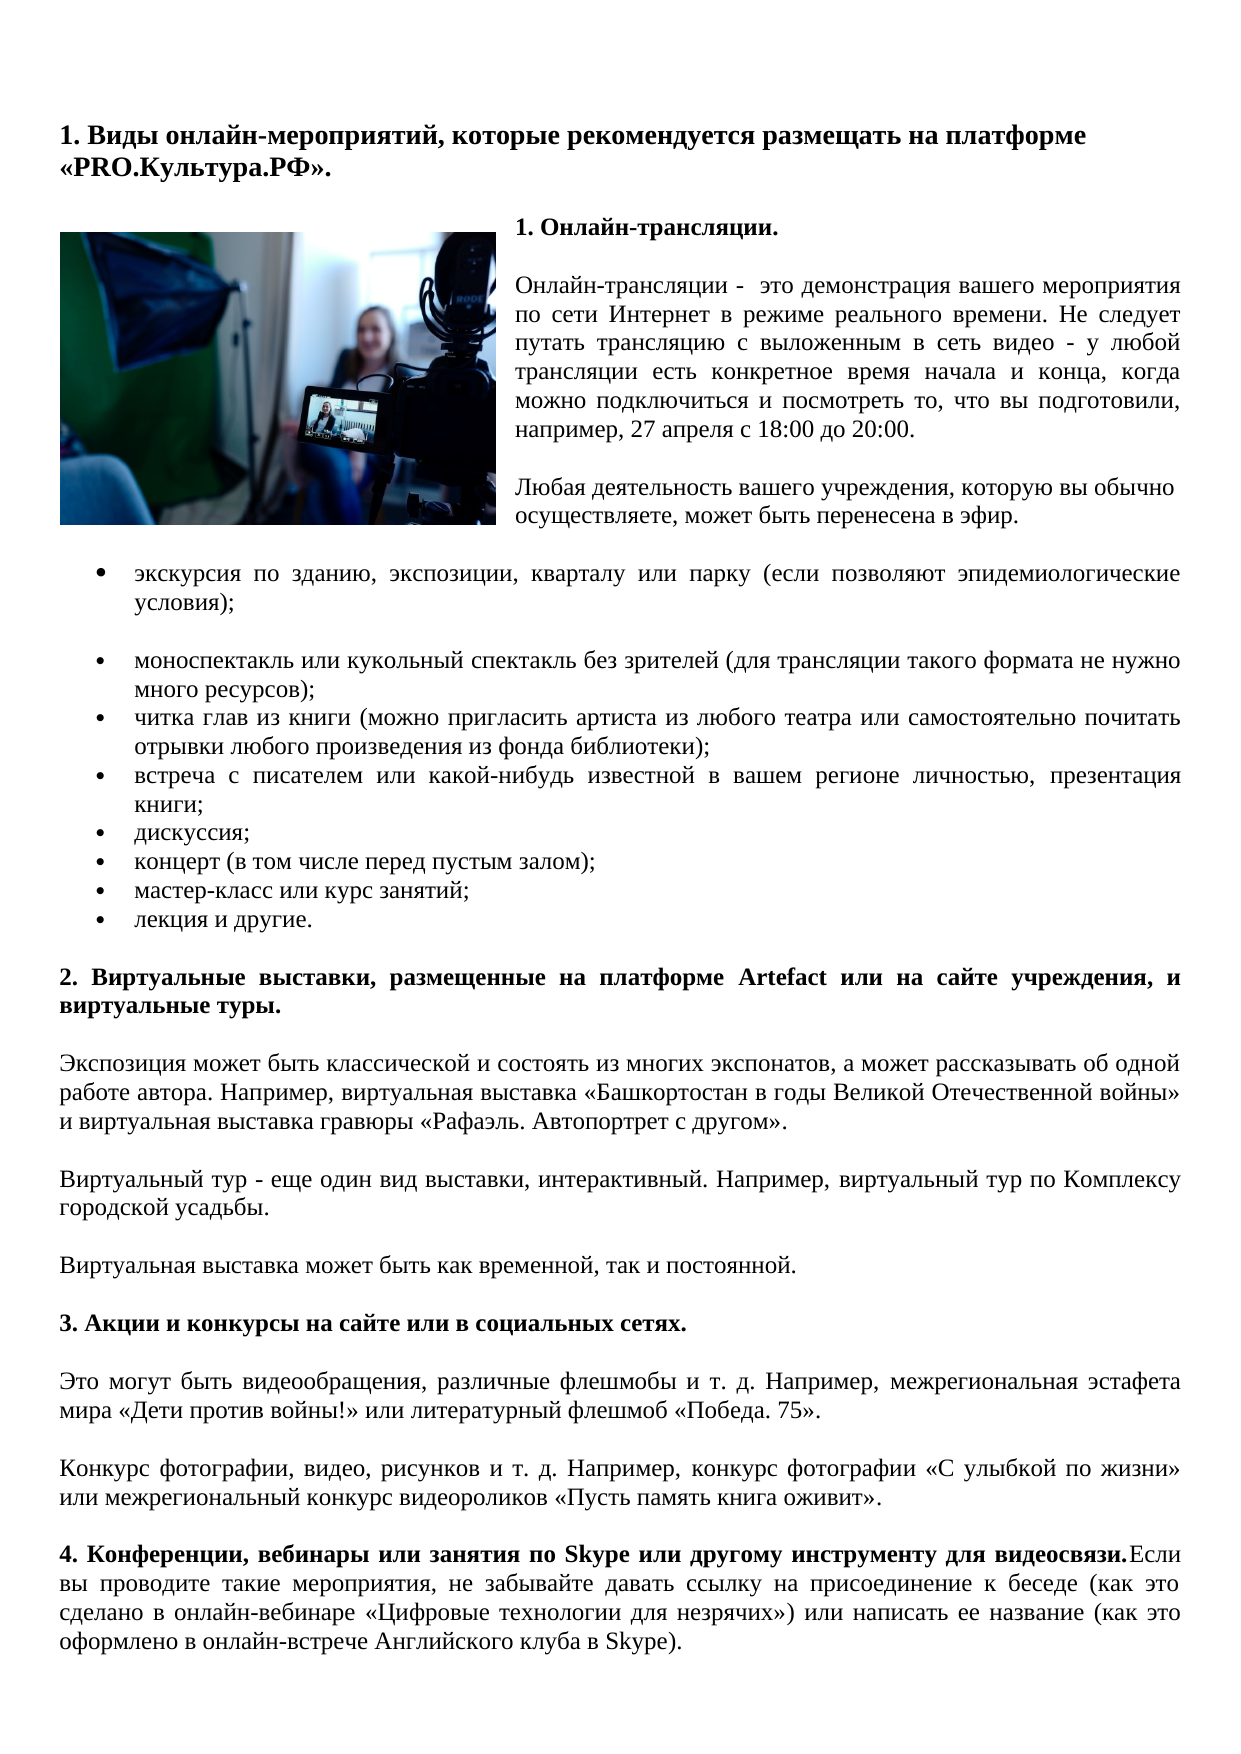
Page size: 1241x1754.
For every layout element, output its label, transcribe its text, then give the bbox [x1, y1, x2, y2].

text Это могут быть видеообращения, различные флешмобы и т. д. Например, межрегиональная эстафета мира «Дети против войны!» или литературный флешмоб «Победа. 75». [59, 1366, 1181, 1424]
text Конкурс фотографии, видео, рисунков и т. д. Например, конкурс фотографии «С улыбкой по жизни» или межрегиональный конкурс видеороликов «Пусть память книга оживит». [59, 1453, 1181, 1510]
list встреча с писателем или какой-нибудь известной в вашем регионе личностью, презентация книги; [97, 760, 1181, 817]
list моноспектакль или кукольный спектакль без зрителей (для трансляции такого формата не нужно много ресурсов); [97, 645, 1181, 702]
list концерт (в том числе перед пустым залом); [97, 846, 1181, 875]
text Экспозиция может быть классической и состоять из многих экспонатов, а может рассказывать об одной работе автора. Например, виртуальная выставка «Башкортостан в годы Великой Отечественной войны» и виртуальная выставка гравюры «Рафаэль. Автопортрет с другом». [59, 1048, 1181, 1134]
list мастер-класс или курс занятий; [97, 875, 1181, 904]
text Онлайн-трансляции - это демонстрация вашего мероприятия по сети Интернет в режиме реального времени. Не следует путать трансляцию с выложенным в сеть видео - у любой трансляции есть конкретное время начала и конца, когда можно подключиться и посмотреть то, что вы подготовили, например, 27 апреля с 18:00 до 20:00. [496, 270, 1181, 442]
text Любая деятельность вашего учреждения, которую вы обычно осуществляете, может быть перенесена в эфир. [59, 472, 1181, 529]
text 4. Конференции, вебинары или занятия по Skype или другому инструменту для видеосвязи.Если вы проводите такие мероприятия, не забывайте давать ссылку на присоединение к беседе (как это сделано в онлайн-вебинаре «Цифровые технологии для незрячих») или написать ее название (как это оформлено в онлайн-встрече Английского клуба в Skype). [59, 1539, 1181, 1654]
picture [58, 232, 496, 524]
list экскурсия по зданию, экспозиции, кварталу или парку (если позволяют эпидемиологические условия); [97, 558, 1181, 616]
list лекция и другие. [97, 904, 1181, 932]
text 3. Акции и конкурсы на сайте или в социальных сетях. [59, 1308, 1181, 1337]
text 1. Виды онлайн-мероприятий, которые рекомендуется размещать на платформе «PRO.Культура.РФ». [59, 118, 1181, 183]
text Виртуальный тур - еще один вид выставки, интерактивный. Например, виртуальный тур по Комплексу городской усадьбы. [59, 1164, 1181, 1221]
text 1. Онлайн-трансляции. [59, 212, 1181, 241]
list дискуссия; [97, 817, 1181, 846]
text Виртуальная выставка может быть как временной, так и постоянной. [59, 1250, 1181, 1279]
list читка глав из книги (можно пригласить артиста из любого театра или самостоятельно почитать отрывки любого произведения из фонда библиотеки); [97, 702, 1181, 760]
text 2. Виртуальные выставки, размещенные на платформе Artefact или на сайте учреждения, и виртуальные туры. [59, 962, 1181, 1019]
